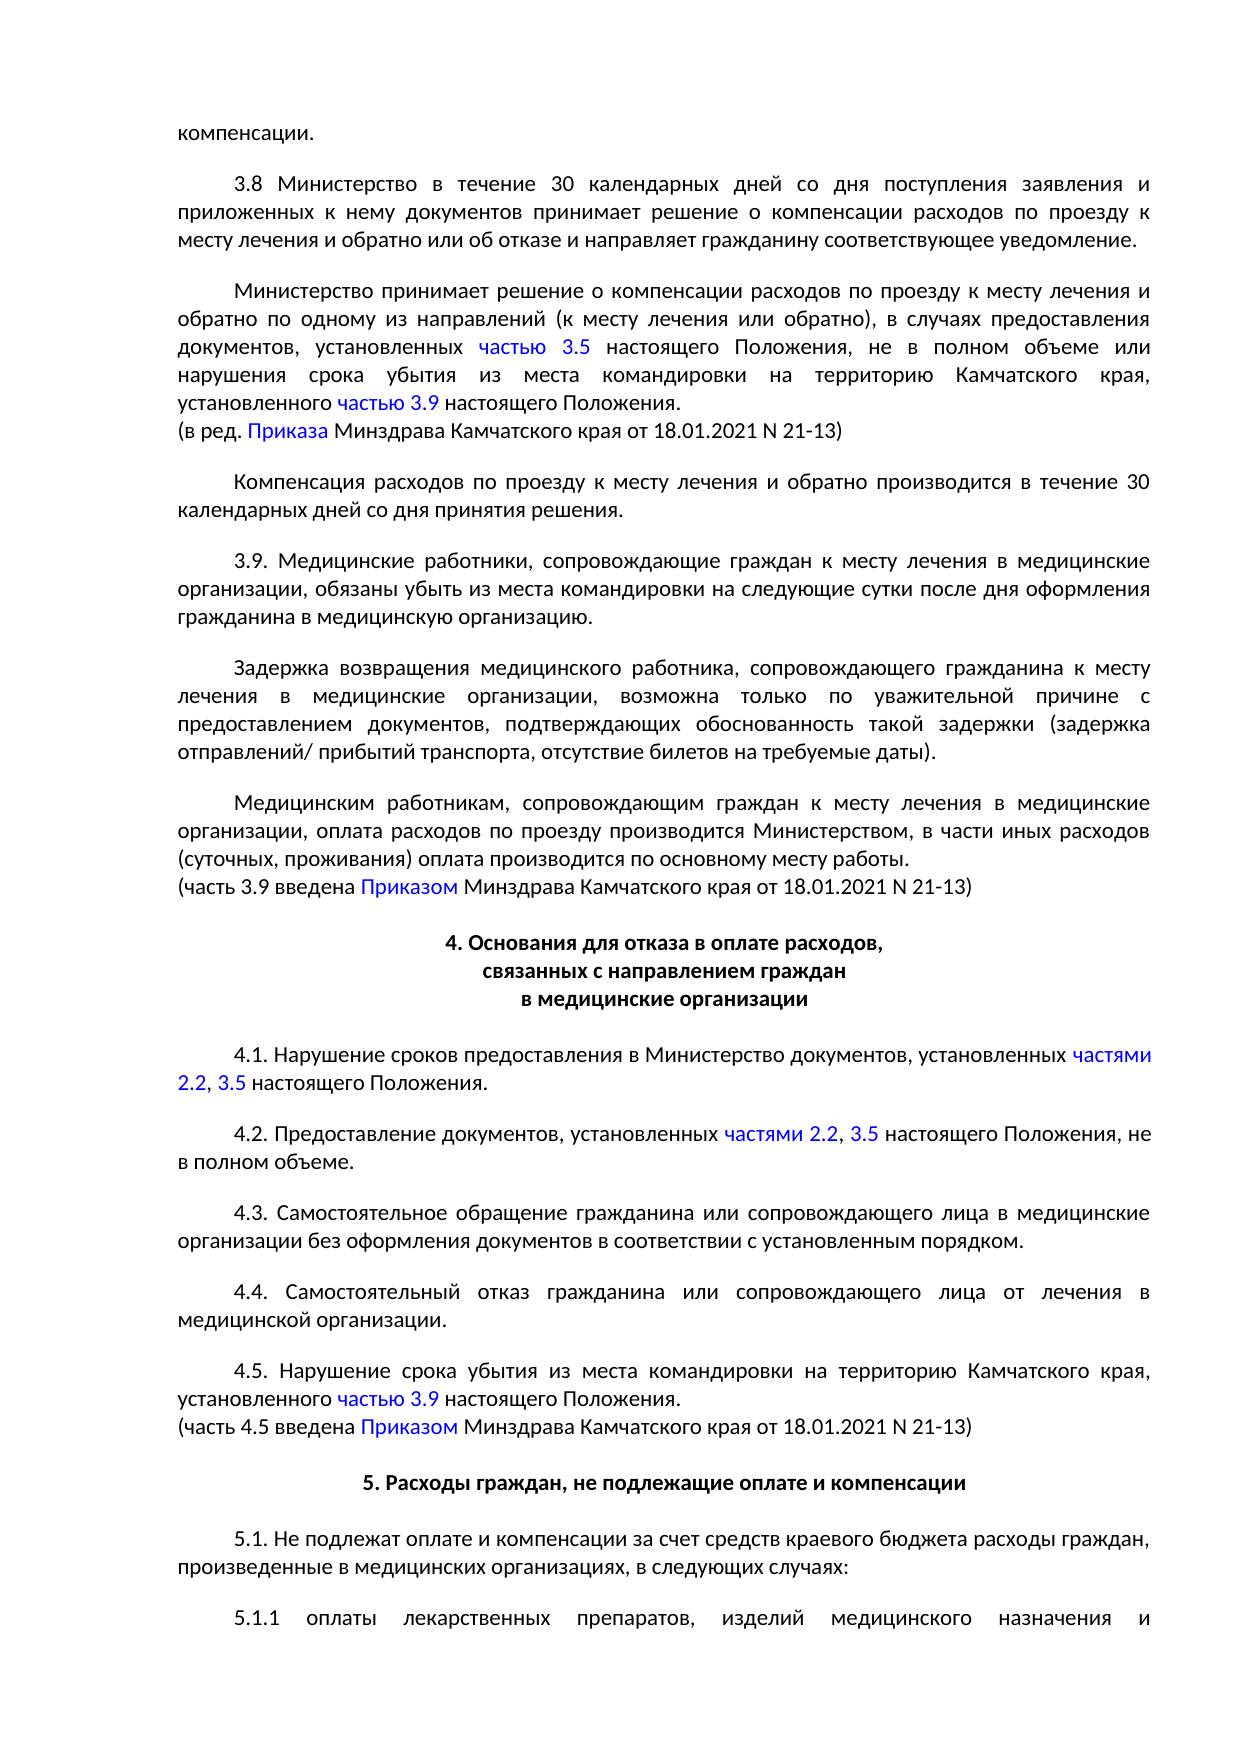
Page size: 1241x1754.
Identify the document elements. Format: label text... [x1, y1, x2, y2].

title 5. Расходы граждан, не подлежащие оплате и компенсации [177, 1468, 1152, 1496]
text 4.5. Нарушение срока убытия из места командировки на территорию Камчатского края, установленного частью 3.9 настоящего Положения. [177, 1356, 1152, 1412]
text (часть 4.5 введена Приказом Минздрава Камчатского края от 18.01.2021 N 21-13) [177, 1412, 1152, 1440]
text 4.3. Самостоятельное обращение гражданина или сопровождающего лица в медицинские организации без оформления документов в соответствии с установленным порядком. [177, 1198, 1152, 1254]
text 5.1. Не подлежат оплате и компенсации за счет средств краевого бюджета расходы граждан, произведенные в медицинских организациях, в следующих случаях: [177, 1524, 1152, 1580]
text (часть 3.9 введена Приказом Минздрава Камчатского края от 18.01.2021 N 21-13) [177, 872, 1152, 900]
text 3.9. Медицинские работники, сопровождающие граждан к месту лечения в медицинские организации, обязаны убыть из места командировки на следующие сутки после дня оформления гражданина в медицинскую организацию. [177, 546, 1152, 630]
text 3.8 Министерство в течение 30 календарных дней со дня поступления заявления и приложенных к нему документов принимает решение о компенсации расходов по проезду к месту лечения и обратно или об отказе и направляет гражданину соответствующее уведомление. [177, 169, 1152, 253]
title в медицинские организации [177, 984, 1152, 1012]
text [177, 118, 1152, 146]
text (в ред. Приказа Минздрава Камчатского края от 18.01.2021 N 21-13) [177, 416, 1152, 444]
text Задержка возвращения медицинского работника, сопровождающего гражданина к месту лечения в медицинские организации, возможна только по уважительной причине с предоставлением документов, подтверждающих обоснованность такой задержки (задержка отправлений/ прибытий транспорта, отсутствие билетов на требуемые даты). [177, 653, 1152, 765]
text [177, 1603, 1152, 1631]
text Министерство принимает решение о компенсации расходов по проезду к месту лечения и обратно по одному из направлений (к месту лечения или обратно), в случаях предоставления документов, установленных частью 3.5 настоящего Положения, не в полном объеме или нарушения срока убытия из места командировки на территорию Камчатского края, установленного частью 3.9 настоящего Положения. [177, 276, 1152, 416]
title связанных с направлением граждан [177, 956, 1152, 984]
text 4.4. Самостоятельный отказ гражданина или сопровождающего лица от лечения в медицинской организации. [177, 1277, 1152, 1333]
title 4. Основания для отказа в оплате расходов, [177, 928, 1152, 956]
text 4.2. Предоставление документов, установленных частями 2.2, 3.5 настоящего Положения, не в полном объеме. [177, 1119, 1152, 1175]
text 4.1. Нарушение сроков предоставления в Министерство документов, установленных частями 2.2, 3.5 настоящего Положения. [177, 1040, 1152, 1096]
text Медицинским работникам, сопровождающим граждан к месту лечения в медицинские организации, оплата расходов по проезду производится Министерством, в части иных расходов (суточных, проживания) оплата производится по основному месту работы. [177, 788, 1152, 872]
text Компенсация расходов по проезду к месту лечения и обратно производится в течение 30 календарных дней со дня принятия решения. [177, 467, 1152, 523]
